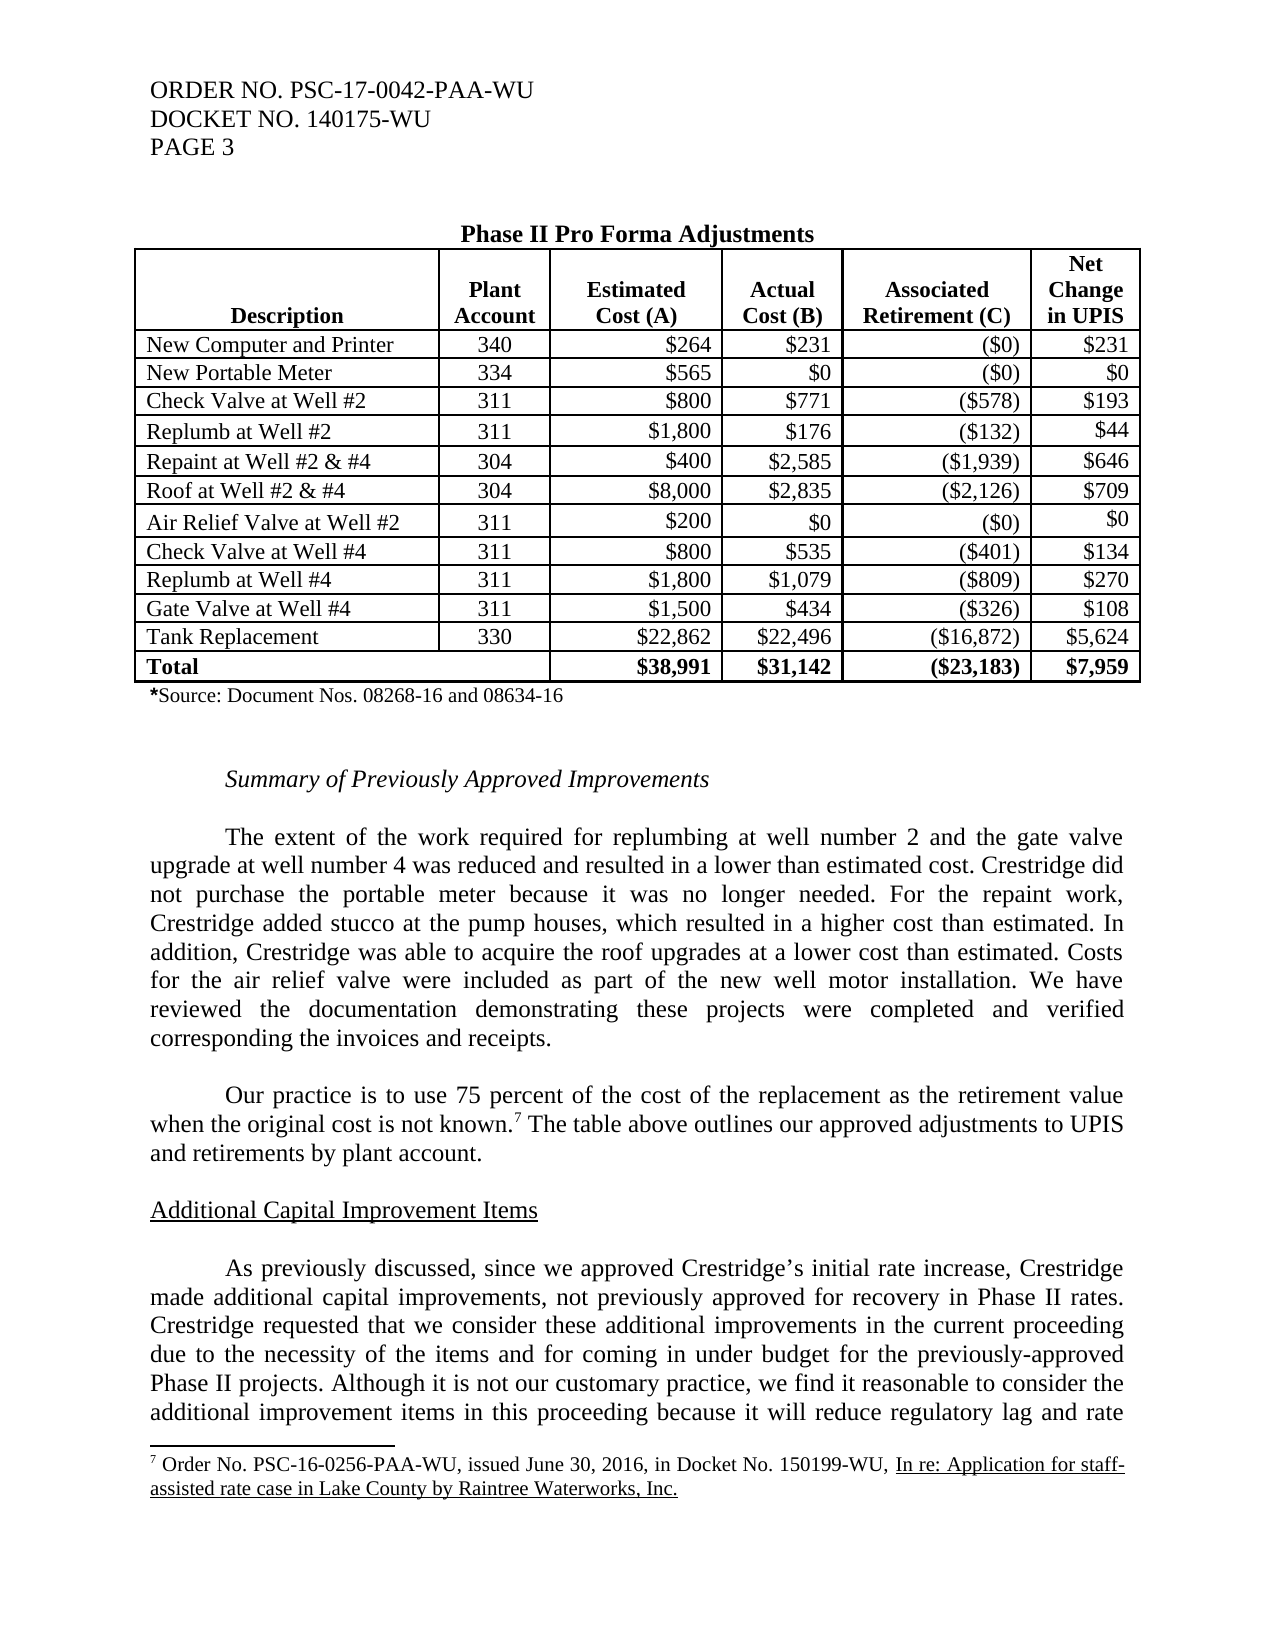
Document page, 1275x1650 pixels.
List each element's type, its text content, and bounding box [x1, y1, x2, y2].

table_cell $709 [1032, 477, 1139, 503]
table_cell $771 [723, 388, 841, 414]
table_cell 330 [440, 623, 549, 649]
table_cell ($0) [844, 359, 1030, 386]
table_cell 311 [440, 388, 549, 414]
table_cell 304 [440, 477, 549, 503]
table_cell 311 [440, 566, 549, 593]
table_cell ($2,126) [844, 477, 1030, 503]
text Summary of Previously Approved Improvements [150, 764, 1125, 793]
table_cell $0 [723, 359, 841, 386]
table_cell Replumb at Well #2 [136, 416, 438, 445]
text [150, 1253, 1125, 1425]
table_cell $134 [1032, 538, 1139, 564]
table_cell 311 [440, 416, 549, 445]
table_cell New Computer and Printer [136, 331, 438, 357]
table_cell ($1,939) [844, 447, 1030, 475]
table_cell $646 [1032, 447, 1139, 475]
table_cell 340 [440, 331, 549, 357]
table_cell $231 [723, 331, 841, 357]
table_cell $535 [723, 538, 841, 564]
table_cell $193 [1032, 388, 1139, 414]
table_cell Air Relief Valve at Well #2 [136, 505, 438, 536]
table_cell $1,800 [551, 566, 721, 593]
table_cell Tank Replacement [136, 623, 438, 649]
table_cell $231 [1032, 331, 1139, 357]
table_cell $800 [551, 538, 721, 564]
table_cell 304 [440, 447, 549, 475]
table_cell $565 [551, 359, 721, 386]
text Additional Capital Improvement Items [150, 1195, 1125, 1224]
table_cell ($23,183) [844, 652, 1030, 680]
table_cell $8,000 [551, 477, 721, 503]
table_cell $22,496 [723, 623, 841, 649]
table_cell Total [136, 652, 549, 680]
table_cell Check Valve at Well #2 [136, 388, 438, 414]
subtitle *Source: Document Nos. 08268-16 and 08634-16 [150, 683, 1125, 707]
table_cell $1,800 [551, 416, 721, 445]
table_cell $1,079 [723, 566, 841, 593]
table_cell Check Valve at Well #4 [136, 538, 438, 564]
table_cell $22,862 [551, 623, 721, 649]
table_cell $5,624 [1032, 623, 1139, 649]
table_cell Gate Valve at Well #4 [136, 595, 438, 621]
table_cell ($809) [844, 566, 1030, 593]
table_header Plant Account [440, 250, 549, 329]
table_cell $108 [1032, 595, 1139, 621]
table_cell ($132) [844, 416, 1030, 445]
table_cell $434 [723, 595, 841, 621]
table_cell $400 [551, 447, 721, 475]
table_cell $2,585 [723, 447, 841, 475]
text The extent of the work required for replumbing at well number 2 and the gate valve upgrade at well number 4 was reduced and resulted in a lower than estimated cost. Crestridge did not purchase the portable meter because it was no longer needed. For the repaint work, Crestridge added stucco at the pump houses, which resulted in a higher cost than estimated. In addition, Crestridge was able to acquire the roof upgrades at a lower cost than estimated. Costs for the air relief valve were included as part of the new well motor installation. We have reviewed the documentation demonstrating these projects were completed and verified corresponding the invoices and receipts. [150, 822, 1125, 1052]
table_cell $1,500 [551, 595, 721, 621]
text Phase II Pro Forma Adjustments [150, 219, 1125, 247]
table_cell $2,835 [723, 477, 841, 503]
table_cell $264 [551, 331, 721, 357]
table_cell $176 [723, 416, 841, 445]
table_cell Roof at Well #2 & #4 [136, 477, 438, 503]
table_cell $200 [551, 505, 721, 536]
table_cell Repaint at Well #2 & #4 [136, 447, 438, 475]
table_cell $0 [723, 505, 841, 536]
table_cell $0 [1032, 505, 1139, 536]
table_cell 334 [440, 359, 549, 386]
table_header Description [136, 250, 438, 329]
table_header Estimated Cost (A) [551, 250, 721, 329]
table_cell 311 [440, 538, 549, 564]
table_header Associated Retirement (C) [844, 250, 1030, 329]
table_cell 311 [440, 595, 549, 621]
table_cell ($0) [844, 505, 1030, 536]
table_cell Replumb at Well #4 [136, 566, 438, 593]
table_cell New Portable Meter [136, 359, 438, 386]
table_cell $38,991 [551, 652, 721, 680]
table_cell ($0) [844, 331, 1030, 357]
table_cell $270 [1032, 566, 1139, 593]
table_cell $0 [1032, 359, 1139, 386]
table_cell $800 [551, 388, 721, 414]
table_cell $44 [1032, 416, 1139, 445]
text Our practice is to use 75 percent of the cost of the replacement as the retirement value when the original cost is not known. The table above outlines our approved adjustments to UPIS and retirements by plant account. [150, 1080, 1125, 1167]
table_cell ($401) [844, 538, 1030, 564]
table_header Net Change in UPIS [1032, 250, 1139, 329]
table_cell $7,959 [1032, 652, 1139, 680]
table_cell ($326) [844, 595, 1030, 621]
table_cell ($16,872) [844, 623, 1030, 649]
table_cell ($578) [844, 388, 1030, 414]
table_cell 311 [440, 505, 549, 536]
table_cell $31,142 [723, 652, 841, 680]
table_header Actual Cost (B) [723, 250, 841, 329]
